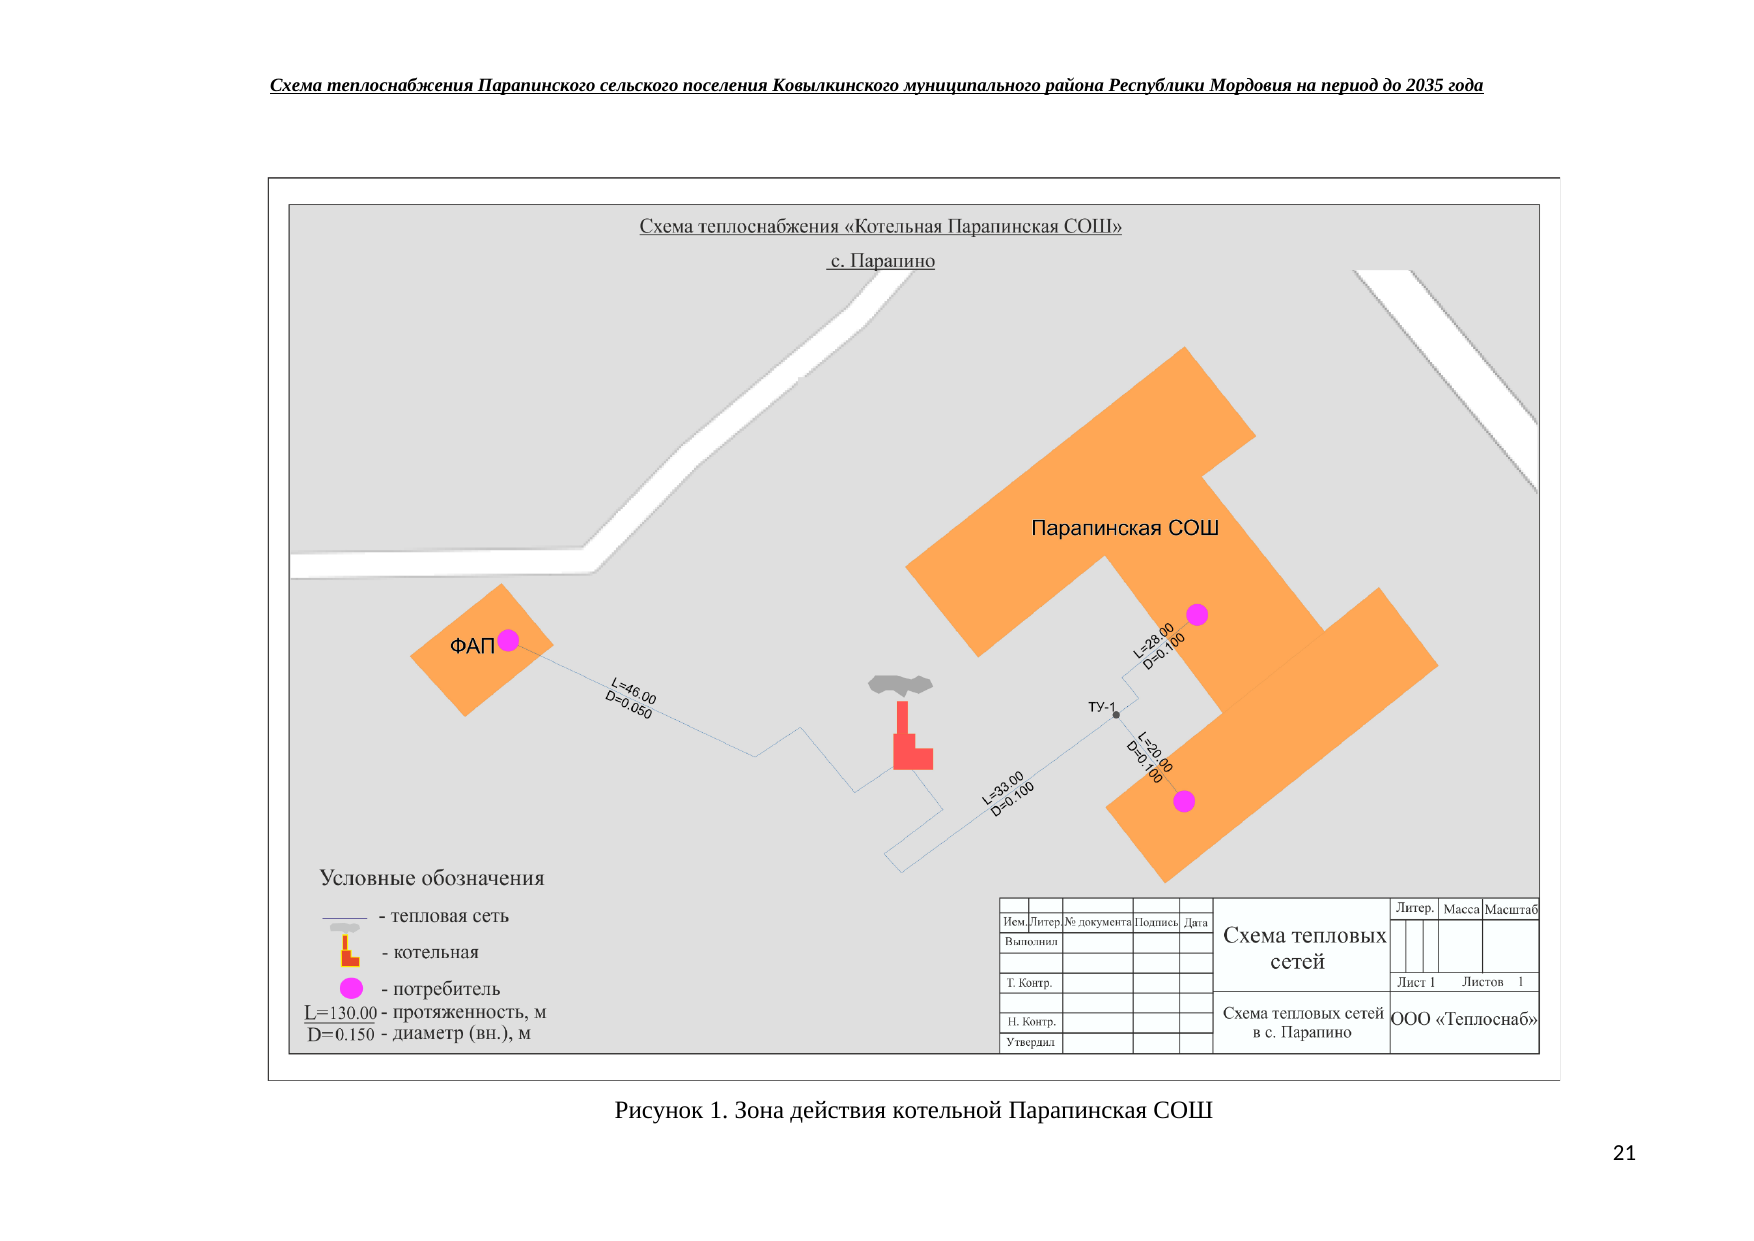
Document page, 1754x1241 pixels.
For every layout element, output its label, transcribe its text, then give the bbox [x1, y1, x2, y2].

picture [267, 177, 1561, 1081]
text Рисунок 1. Зона действия котельной Парапинская СОШ [118, 1095, 1636, 1124]
